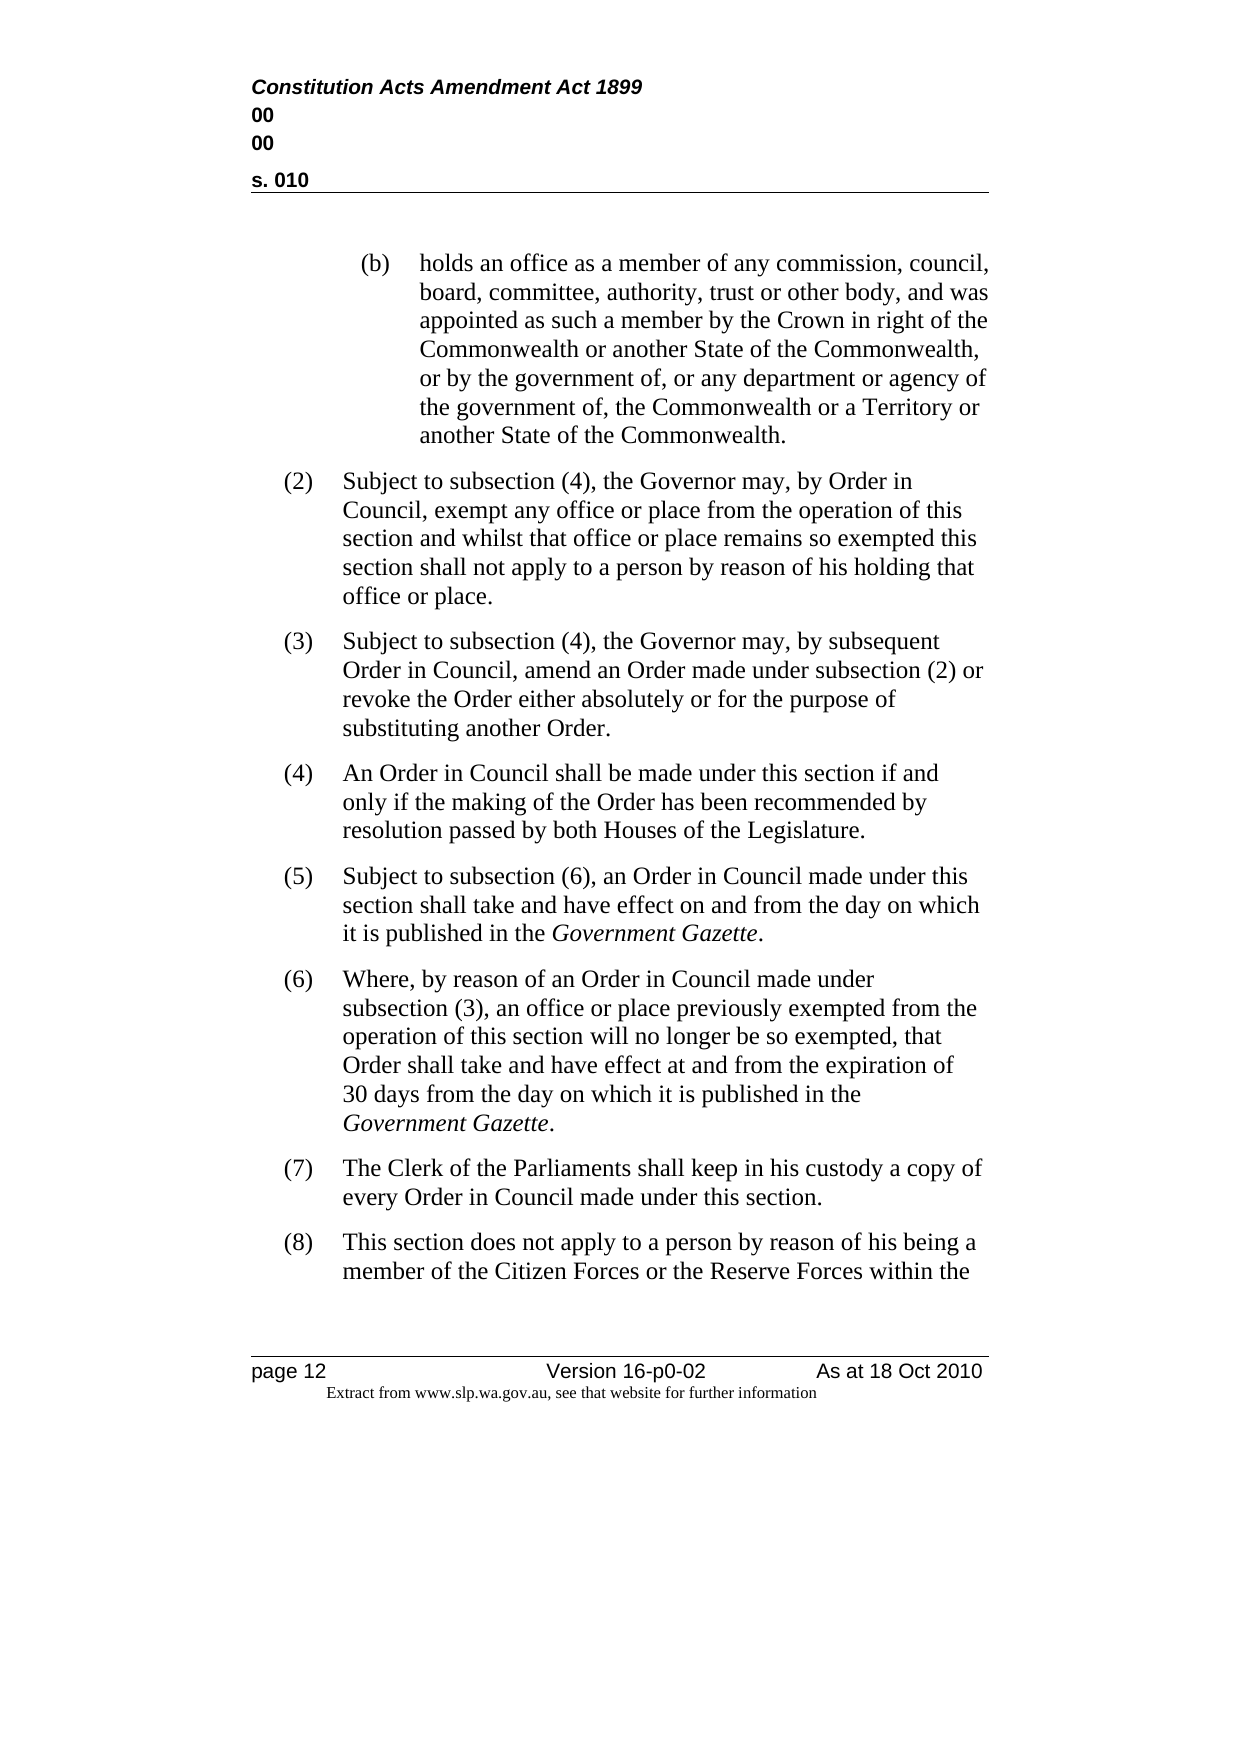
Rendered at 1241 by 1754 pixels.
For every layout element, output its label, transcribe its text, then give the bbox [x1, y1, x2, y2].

text (2) Subject to subsection (4), the Governor may, by Order in Council, exempt any office or place from the operation of this section and whilst that office or place remains so exempted this section shall not apply to a person by reason of his holding that office or place. [251, 466, 989, 610]
text (4) An Order in Council shall be made under this section if and only if the making of the Order has been recommended by resolution passed by both Houses of the Legislature. [251, 758, 989, 844]
text (3) Subject to subsection (4), the Governor may, by subsequent Order in Council, amend an Order made under subsection (2) or revoke the Order either absolutely or for the purpose of substituting another Order. [251, 626, 989, 741]
text (b) holds an office as a member of any commission, council, board, committee, authority, trust or other body, and was appointed as such a member by the Crown in right of the Commonwealth or another State of the Commonwealth, or by the government of, or any department or agency of the government of, the Commonwealth or a Territory or another State of the Commonwealth. [251, 248, 989, 449]
text (5) Subject to subsection (6), an Order in Council made under this section shall take and have effect on and from the day on which it is published in the Government Gazette. [251, 861, 989, 947]
text (6) Where, by reason of an Order in Council made under subsection (3), an office or place previously exempted from the operation of this section will no longer be so exempted, that Order shall take and have effect at and from the expiration of 30 days from the day on which it is published in the Government Gazette. [251, 964, 989, 1136]
text (7) The Clerk of the Parliaments shall keep in his custody a copy of every Order in Council made under this section. [251, 1153, 989, 1211]
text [251, 1227, 989, 1285]
